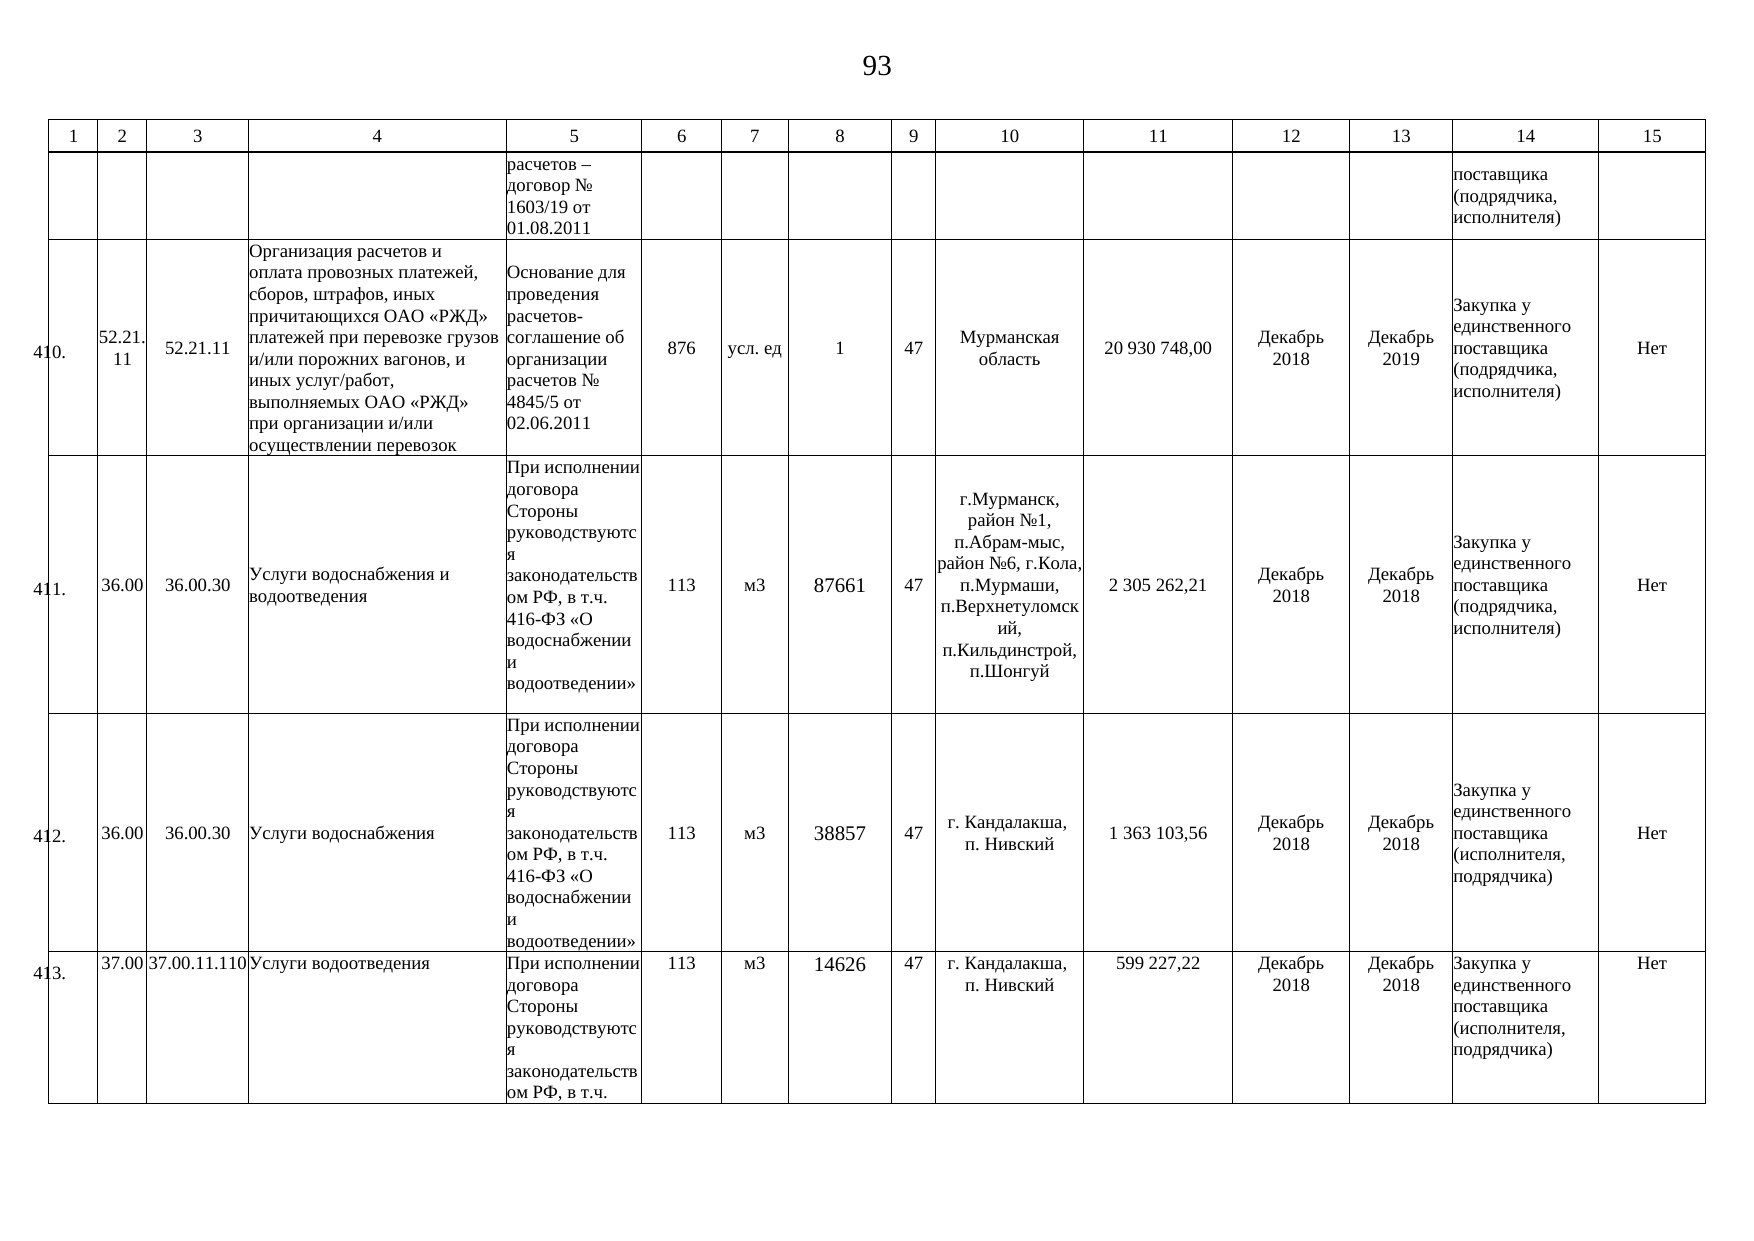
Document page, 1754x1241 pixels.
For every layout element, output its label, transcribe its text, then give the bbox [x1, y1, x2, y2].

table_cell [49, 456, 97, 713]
table_header 4 [249, 120, 506, 151]
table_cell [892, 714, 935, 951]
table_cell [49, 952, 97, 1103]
table_header 5 [507, 120, 641, 151]
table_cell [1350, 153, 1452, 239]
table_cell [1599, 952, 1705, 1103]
table_header 11 [1084, 120, 1232, 151]
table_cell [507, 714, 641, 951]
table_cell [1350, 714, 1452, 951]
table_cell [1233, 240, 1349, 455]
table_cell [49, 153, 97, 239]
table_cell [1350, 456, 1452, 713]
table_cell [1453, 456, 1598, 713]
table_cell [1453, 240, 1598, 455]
table_header 15 [1599, 120, 1705, 151]
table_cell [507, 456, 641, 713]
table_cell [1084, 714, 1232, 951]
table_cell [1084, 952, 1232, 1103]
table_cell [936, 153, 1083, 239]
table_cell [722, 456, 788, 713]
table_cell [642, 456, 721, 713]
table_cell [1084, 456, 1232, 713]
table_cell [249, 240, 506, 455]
table_header 2 [98, 120, 146, 151]
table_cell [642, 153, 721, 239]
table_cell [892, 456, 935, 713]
table_header 14 [1453, 120, 1598, 151]
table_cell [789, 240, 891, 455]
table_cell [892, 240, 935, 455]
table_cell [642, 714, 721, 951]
table_header 12 [1233, 120, 1349, 151]
table_header 7 [722, 120, 788, 151]
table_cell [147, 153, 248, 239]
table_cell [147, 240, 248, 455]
table_header 9 [892, 120, 935, 151]
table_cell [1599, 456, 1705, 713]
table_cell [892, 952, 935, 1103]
table_header 3 [147, 120, 248, 151]
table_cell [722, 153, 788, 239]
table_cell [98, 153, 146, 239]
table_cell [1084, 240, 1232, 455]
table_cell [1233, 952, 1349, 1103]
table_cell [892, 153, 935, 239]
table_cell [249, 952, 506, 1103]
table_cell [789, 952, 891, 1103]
table_header 8 [789, 120, 891, 151]
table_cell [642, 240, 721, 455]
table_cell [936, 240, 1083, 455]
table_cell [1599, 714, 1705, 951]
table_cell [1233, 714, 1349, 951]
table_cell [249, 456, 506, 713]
table_header 6 [642, 120, 721, 151]
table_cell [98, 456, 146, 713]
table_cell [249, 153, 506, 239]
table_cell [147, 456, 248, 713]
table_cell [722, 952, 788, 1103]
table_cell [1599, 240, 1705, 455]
table_header 13 [1350, 120, 1452, 151]
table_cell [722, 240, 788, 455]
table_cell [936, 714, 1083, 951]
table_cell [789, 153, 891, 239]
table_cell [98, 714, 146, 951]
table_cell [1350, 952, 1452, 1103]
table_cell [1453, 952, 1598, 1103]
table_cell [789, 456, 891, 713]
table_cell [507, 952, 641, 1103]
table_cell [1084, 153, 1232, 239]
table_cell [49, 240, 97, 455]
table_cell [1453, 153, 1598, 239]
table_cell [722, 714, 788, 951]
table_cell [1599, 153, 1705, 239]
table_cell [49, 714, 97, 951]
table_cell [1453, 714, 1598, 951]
table_header 1 [49, 120, 97, 151]
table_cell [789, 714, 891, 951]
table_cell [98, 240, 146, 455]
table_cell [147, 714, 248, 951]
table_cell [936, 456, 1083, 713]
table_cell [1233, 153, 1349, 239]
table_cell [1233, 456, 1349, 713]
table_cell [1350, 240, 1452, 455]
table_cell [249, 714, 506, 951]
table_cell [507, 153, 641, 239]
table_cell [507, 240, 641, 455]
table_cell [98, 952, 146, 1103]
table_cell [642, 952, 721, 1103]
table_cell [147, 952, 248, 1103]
table_header 10 [936, 120, 1083, 151]
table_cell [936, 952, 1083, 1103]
